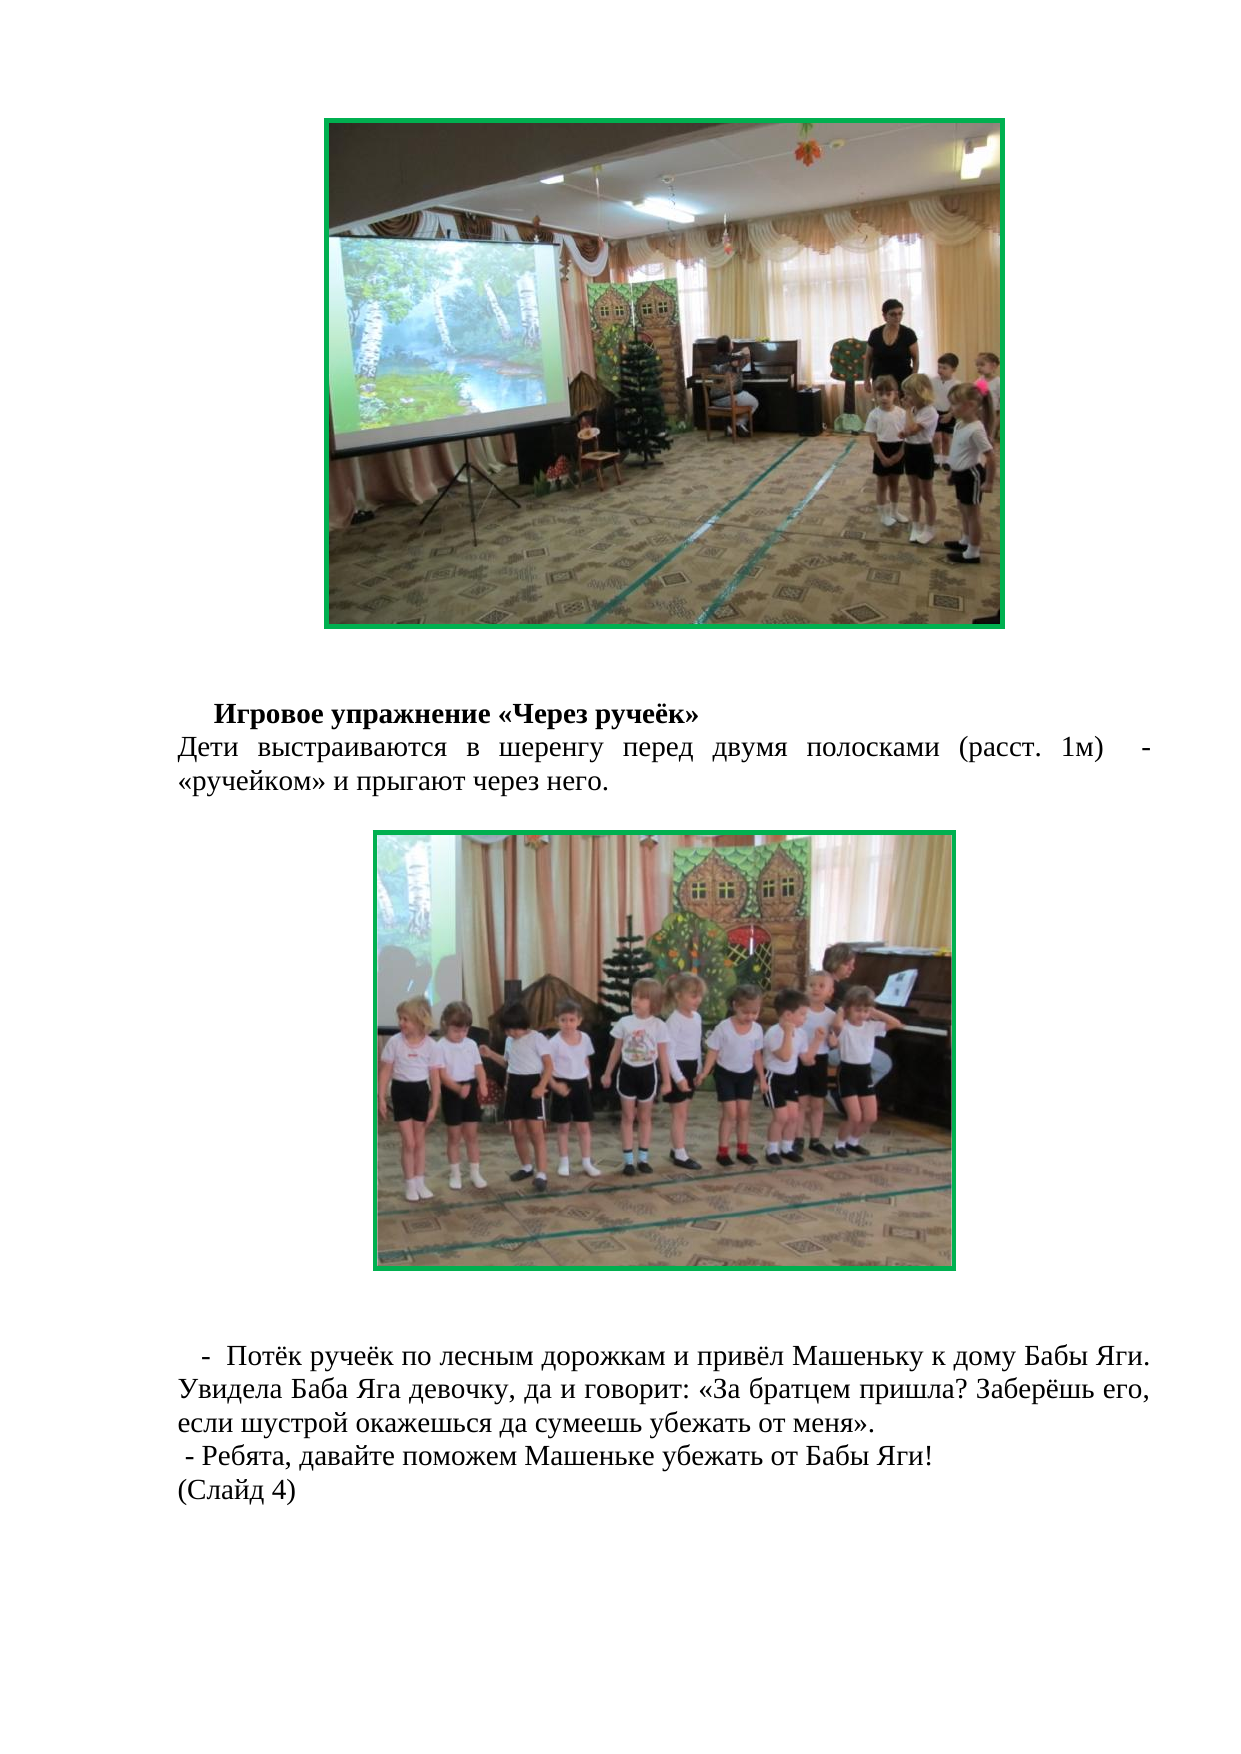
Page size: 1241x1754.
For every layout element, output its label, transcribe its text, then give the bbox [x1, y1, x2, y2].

text Дети выстраиваются в шеренгу перед двумя полосками (расст. 1м) - «ручейком» и прыгают через него. [177, 729, 1152, 797]
text Игровое упражнение «Через ручеёк» [177, 696, 1152, 729]
text - Потёк ручеёк по лесным дорожкам и привёл Машеньку к дому Бабы Яги. Увидела Баба Яга девочку, да и говорит: «За братцем пришла? Заберёшь его, если шустрой окажешься да сумеешь убежать от меня». [177, 1338, 1152, 1438]
text (Слайд 4) [177, 1472, 1152, 1506]
picture [377, 835, 952, 1266]
picture [329, 123, 1000, 624]
text - Ребята, давайте поможем Машеньке убежать от Бабы Яги! [177, 1438, 1152, 1472]
